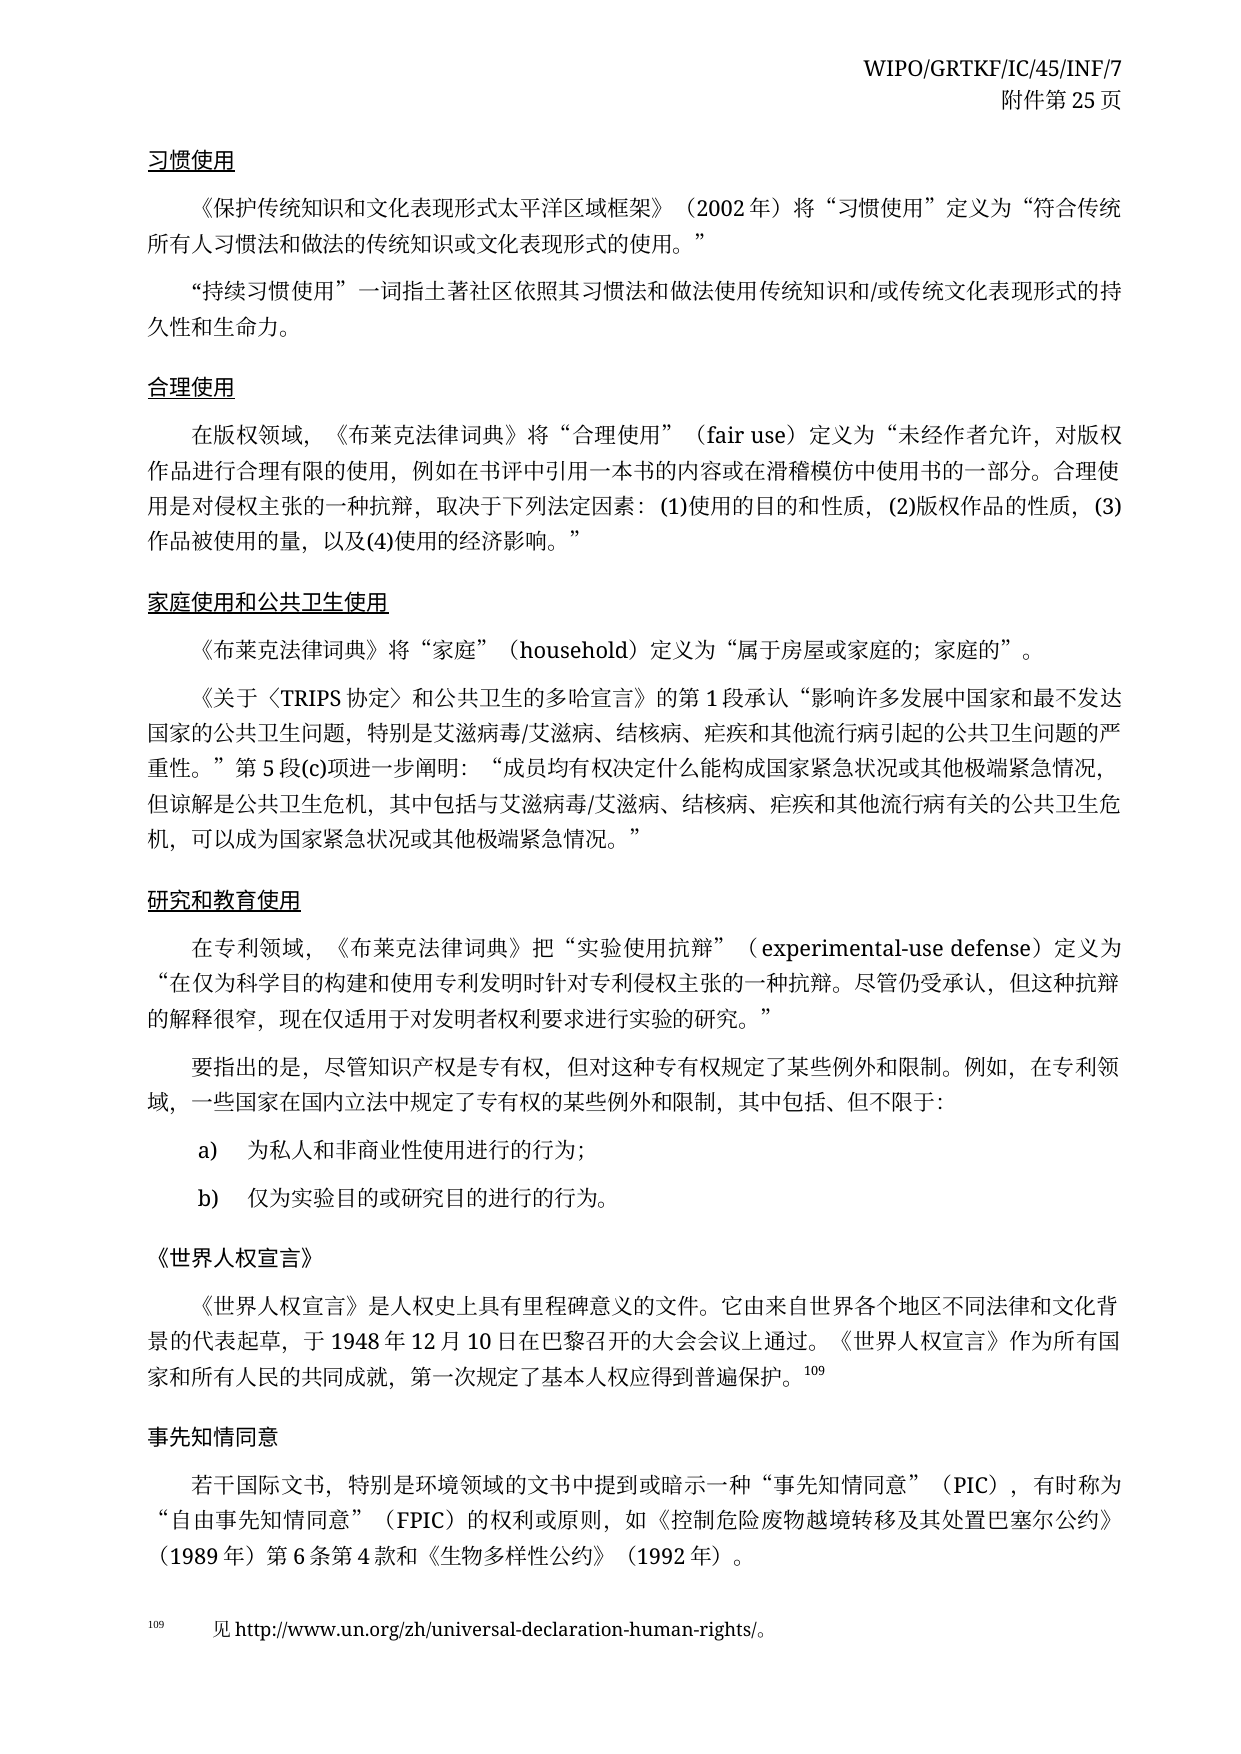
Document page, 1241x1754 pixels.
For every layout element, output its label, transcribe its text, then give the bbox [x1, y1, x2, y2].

text 研究和教育使用 [148, 879, 1122, 914]
text 在版权领域，《布莱克法律词典》将“合理使用”（fair use）定义为“未经作者允许，对版权作品进行合理有限的使用，例如在书评中引用一本书的内容或在滑稽模仿中使用书的一部分。合理使用是对侵权主张的一种抗辩，取决于下列法定因素：(1)使用的目的和性质，(2)版权作品的性质，(3)作品被使用的量，以及(4)使用的经济影响。” [148, 414, 1122, 556]
text 《世界人权宣言》是人权史上具有里程碑意义的文件。它由来自世界各个地区不同法律和文化背景的代表起草，于1948年12月10日在巴黎召开的大会会议上通过。《世界人权宣言》作为所有国家和所有人民的共同成就，第一次规定了基本人权应得到普遍保护。 [148, 1285, 1122, 1392]
text 《世界人权宣言》 [148, 1237, 1122, 1273]
text 若干国际文书，特别是环境领域的文书中提到或暗示一种“事先知情同意”（PIC），有时称为“自由事先知情同意”（FPIC）的权利或原则，如《控制危险废物越境转移及其处置巴塞尔公约》（1989年）第6条第4款和《生物多样性公约》（1992年）。 [148, 1464, 1122, 1571]
text 《布莱克法律词典》将“家庭”（household）定义为“属于房屋或家庭的；家庭的”。 [148, 629, 1122, 664]
text a) 为私人和非商业性使用进行的行为； [198, 1129, 1122, 1164]
text 家庭使用和公共卫生使用 [148, 581, 1122, 617]
text 要指出的是，尽管知识产权是专有权，但对这种专有权规定了某些例外和限制。例如，在专利领域，一些国家在国内立法中规定了专有权的某些例外和限制，其中包括、但不限于： [148, 1046, 1122, 1117]
text “持续习惯使用”一词指土著社区依照其习惯法和做法使用传统知识和/或传统文化表现形式的持久性和生命力。 [148, 271, 1122, 342]
text 《关于〈TRIPS协定〉和公共卫生的多哈宣言》的第1段承认“影响许多发展中国家和最不发达国家的公共卫生问题，特别是艾滋病毒/艾滋病、结核病、疟疾和其他流行病引起的公共卫生问题的严重性。”第5段(c)项进一步阐明：“成员均有权决定什么能构成国家紧急状况或其他极端紧急情况，但谅解是公共卫生危机，其中包括与艾滋病毒/艾滋病、结核病、疟疾和其他流行病有关的公共卫生危机，可以成为国家紧急状况或其他极端紧急情况。” [148, 677, 1122, 854]
text 在专利领域，《布莱克法律词典》把“实验使用抗辩”（experimental-use defense）定义为“在仅为科学目的构建和使用专利发明时针对专利侵权主张的一种抗辩。尽管仍受承认，但这种抗辩的解释很窄，现在仅适用于对发明者权利要求进行实验的研究。” [148, 927, 1122, 1033]
text b) 仅为实验目的或研究目的进行的行为。 [198, 1177, 1122, 1212]
text 《保护传统知识和文化表现形式太平洋区域框架》（2002年）将“习惯使用”定义为“符合传统所有人习惯法和做法的传统知识或文化表现形式的使用。” [148, 187, 1122, 258]
text 合理使用 [148, 367, 1122, 402]
text 习惯使用 [148, 139, 1122, 175]
text 事先知情同意 [148, 1417, 1122, 1452]
